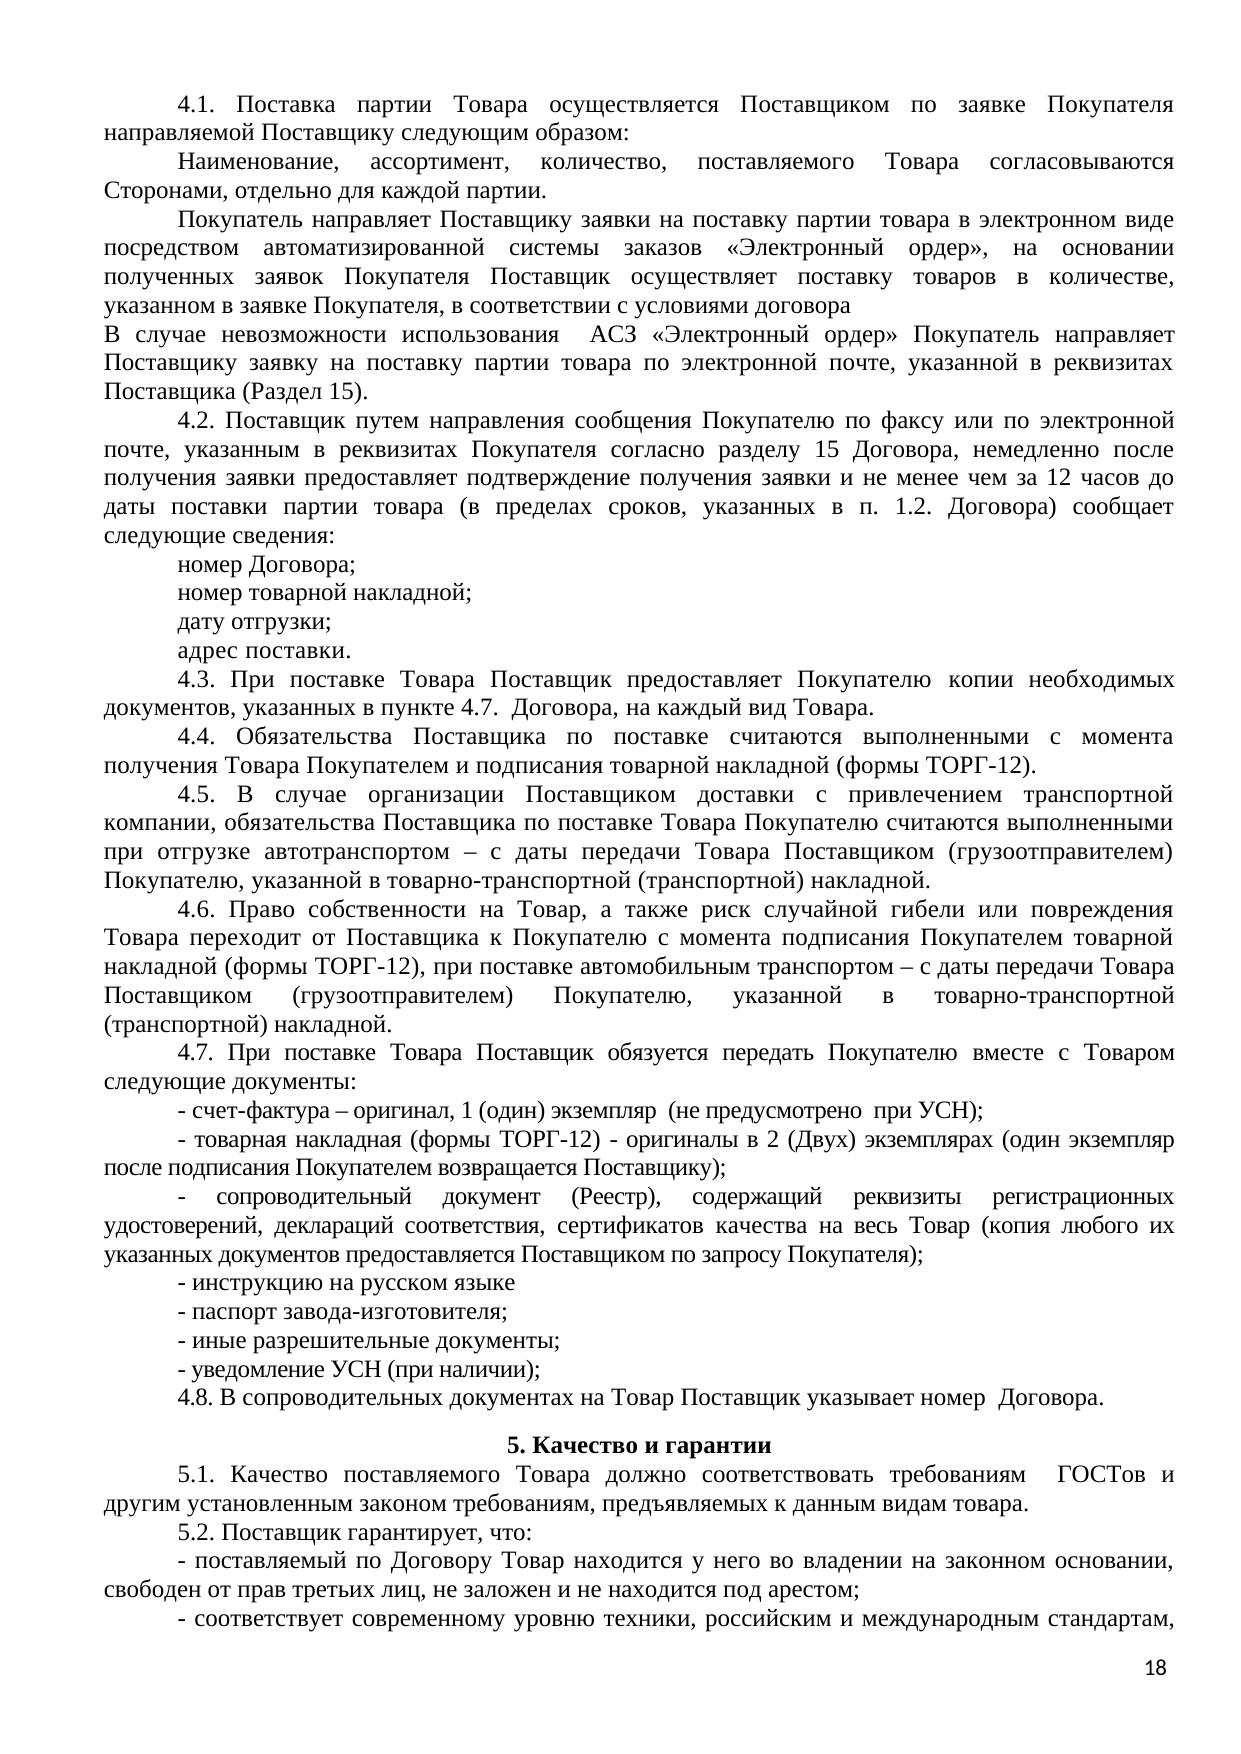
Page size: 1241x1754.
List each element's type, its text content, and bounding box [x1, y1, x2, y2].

text 4.8. В сопроводительных документах на Товар Поставщик указывает номер Договора. [103, 1382, 1175, 1411]
text - паспорт завода-изготовителя; [103, 1296, 1175, 1325]
text дату отгрузки; [103, 606, 1175, 635]
text - товарная накладная (формы ТОРГ-12) - оригиналы в 2 (Двух) экземплярах (один экземпляр после подписания Покупателем возвращается Поставщику); [103, 1124, 1175, 1181]
text Покупатель направляет Поставщику заявки на поставку партии товара в электронном виде посредством автоматизированной системы заказов «Электронный ордер», на основании полученных заявок Покупателя Поставщик осуществляет поставку товаров в количестве, указанном в заявке Покупателя, в соответствии с условиями договора [103, 204, 1175, 319]
text 4.2. Поставщик путем направления сообщения Покупателю по факсу или по электронной почте, указанным в реквизитах Покупателя согласно разделу 15 Договора, немедленно после получения заявки предоставляет подтверждение получения заявки и не менее чем за 12 часов до даты поставки партии товара (в пределах сроков, указанных в п. 1.2. Договора) сообщает следующие сведения: [103, 405, 1175, 549]
text номер Договора; [103, 549, 1175, 577]
text - сопроводительный документ (Реестр), содержащий реквизиты регистрационных удостоверений, деклараций соответствия, сертификатов качества на весь Товар (копия любого их указанных документов предоставляется Поставщиком по запросу Покупателя); [103, 1181, 1175, 1267]
text - уведомление УСН (при наличии); [103, 1354, 1175, 1382]
text 5.1. Качество поставляемого Товара должно соответствовать требованиям ГОСТов и другим установленным законом требованиям, предъявляемых к данным видам товара. [103, 1459, 1175, 1517]
text В случае невозможности использования АСЗ «Электронный ордер» Покупатель направляет Поставщику заявку на поставку партии товара по электронной почте, указанной в реквизитах Поставщика (Раздел 15). [103, 319, 1175, 405]
text 5. Качество и гарантии [103, 1430, 1175, 1459]
text - инструкцию на русском языке [103, 1267, 1175, 1296]
text - счет-фактура – оригинал, 1 (один) экземпляр (не предусмотрено при УСН); [103, 1095, 1175, 1124]
text 4.5. В случае организации Поставщиком доставки с привлечением транспортной компании, обязательства Поставщика по поставке Товара Покупателю считаются выполненными при отгрузке автотранспортом – с даты передачи Товара Поставщиком (грузоотправителем) Покупателю, указанной в товарно-транспортной (транспортной) накладной. [103, 779, 1175, 894]
text 4.6. Право собственности на Товар, а также риск случайной гибели или повреждения Товара переходит от Поставщика к Покупателю с момента подписания Покупателем товарной накладной (формы ТОРГ-12), при поставке автомобильным транспортом – с даты передачи Товара Поставщиком (грузоотправителем) Покупателю, указанной в товарно-транспортной (транспортной) накладной. [103, 894, 1175, 1037]
text адрес поставки. [103, 635, 1175, 664]
text 4.4. Обязательства Поставщика по поставке считаются выполненными с момента получения Товара Покупателем и подписания товарной накладной (формы ТОРГ-12). [103, 721, 1175, 779]
text 4.3. При поставке Товара Поставщик предоставляет Покупателю копии необходимых документов, указанных в пункте 4.7. Договора, на каждый вид Товара. [103, 664, 1175, 721]
text 4.1. Поставка партии Товара осуществляется Поставщиком по заявке Покупателя направляемой Поставщику следующим образом: [103, 89, 1175, 146]
text 4.7. При поставке Товара Поставщик обязуется передать Покупателю вместе с Товаром следующие документы: [103, 1037, 1175, 1095]
text номер товарной накладной; [103, 577, 1175, 606]
text - иные разрешительные документы; [103, 1325, 1175, 1354]
text Наименование, ассортимент, количество, поставляемого Товара согласовываются Сторонами, отдельно для каждой партии. [103, 146, 1175, 204]
text 5.2. Поставщик гарантирует, что: [103, 1517, 1175, 1545]
text - поставляемый по Договору Товар находится у него во владении на законном основании, свободен от прав третьих лиц, не заложен и не находится под арестом; [103, 1545, 1175, 1603]
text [103, 1603, 1175, 1632]
